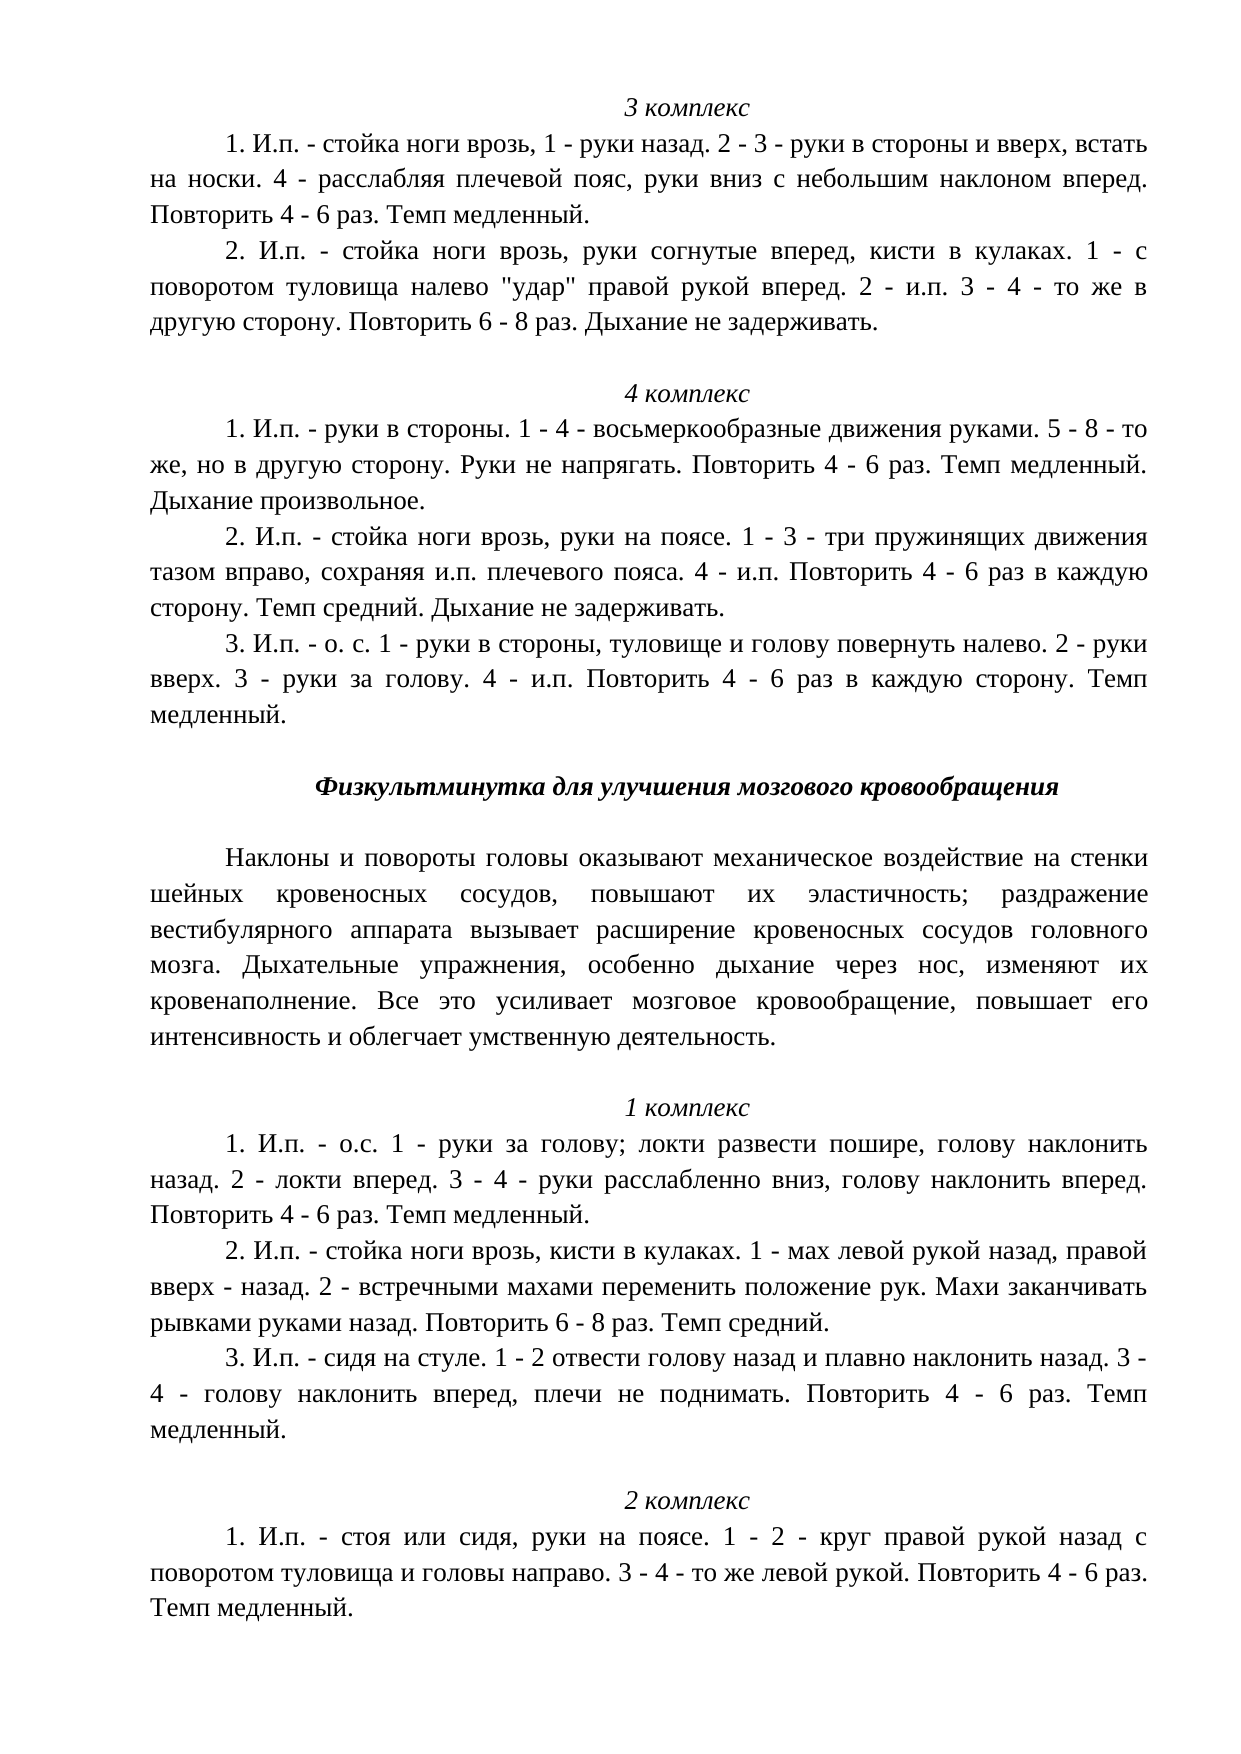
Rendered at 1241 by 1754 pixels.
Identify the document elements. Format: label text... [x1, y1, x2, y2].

text 2. И.п. - стойка ноги врозь, кисти в кулаках. 1 - мах левой рукой назад, правой вверх - назад. 2 - встречными махами переменить положение рук. Махи заканчивать рывками руками назад. Повторить 6 - 8 раз. Темп средний. [150, 1234, 1149, 1337]
text 2. И.п. - стойка ноги врозь, руки согнутые вперед, кисти в кулаках. 1 - с поворотом туловища налево "удар" правой рукой вперед. 2 - и.п. 3 - 4 - то же в другую сторону. Повторить 6 - 8 раз. Дыхание не задерживать. [150, 234, 1149, 336]
text 2 комплекс [150, 1484, 1149, 1516]
text 1. И.п. - о.с. 1 - руки за голову; локти развести пошире, голову наклонить назад. 2 - локти вперед. 3 - 4 - руки расслабленно вниз, голову наклонить вперед. Повторить 4 - 6 раз. Темп медленный. [150, 1127, 1149, 1230]
text 3 комплекс [150, 91, 1149, 122]
text 3. И.п. - о. с. 1 - руки в стороны, туловище и голову повернуть налево. 2 - руки вверх. 3 - руки за голову. 4 - и.п. Повторить 4 - 6 раз в каждую сторону. Темп медленный. [150, 627, 1149, 729]
text 1. И.п. - стоя или сидя, руки на поясе. 1 - 2 - круг правой рукой назад с поворотом туловища и головы направо. 3 - 4 - то же левой рукой. Повторить 4 - 6 раз. Темп медленный. [150, 1520, 1149, 1623]
text 1 комплекс [150, 1091, 1149, 1122]
text Наклоны и повороты головы оказывают механическое воздействие на стенки шейных кровеносных сосудов, повышают их эластичность; раздражение вестибулярного аппарата вызывает расширение кровеносных сосудов головного мозга. Дыхательные упражнения, особенно дыхание через нос, изменяют их кровенаполнение. Все это усиливает мозговое кровообращение, повышает его интенсивность и облегчает умственную деятельность. [150, 841, 1149, 1051]
text Физкультминутка для улучшения мозгового кровообращения [150, 770, 1149, 801]
text 4 комплекс [150, 377, 1149, 408]
text 2. И.п. - стойка ноги врозь, руки на поясе. 1 - 3 - три пружинящих движения тазом вправо, сохраняя и.п. плечевого пояса. 4 - и.п. Повторить 4 - 6 раз в каждую сторону. Темп средний. Дыхание не задерживать. [150, 520, 1149, 622]
text 1. И.п. - стойка ноги врозь, 1 - руки назад. 2 - 3 - руки в стороны и вверх, встать на носки. 4 - расслабляя плечевой пояс, руки вниз с небольшим наклоном вперед. Повторить 4 - 6 раз. Темп медленный. [150, 127, 1149, 229]
text 3. И.п. - сидя на стуле. 1 - 2 отвести голову назад и плавно наклонить назад. 3 - 4 - голову наклонить вперед, плечи не поднимать. Повторить 4 - 6 раз. Темп медленный. [150, 1341, 1149, 1444]
text 1. И.п. - руки в стороны. 1 - 4 - восьмеркообразные движения руками. 5 - 8 - то же, но в другую сторону. Руки не напрягать. Повторить 4 - 6 раз. Темп медленный. Дыхание произвольное. [150, 412, 1149, 515]
